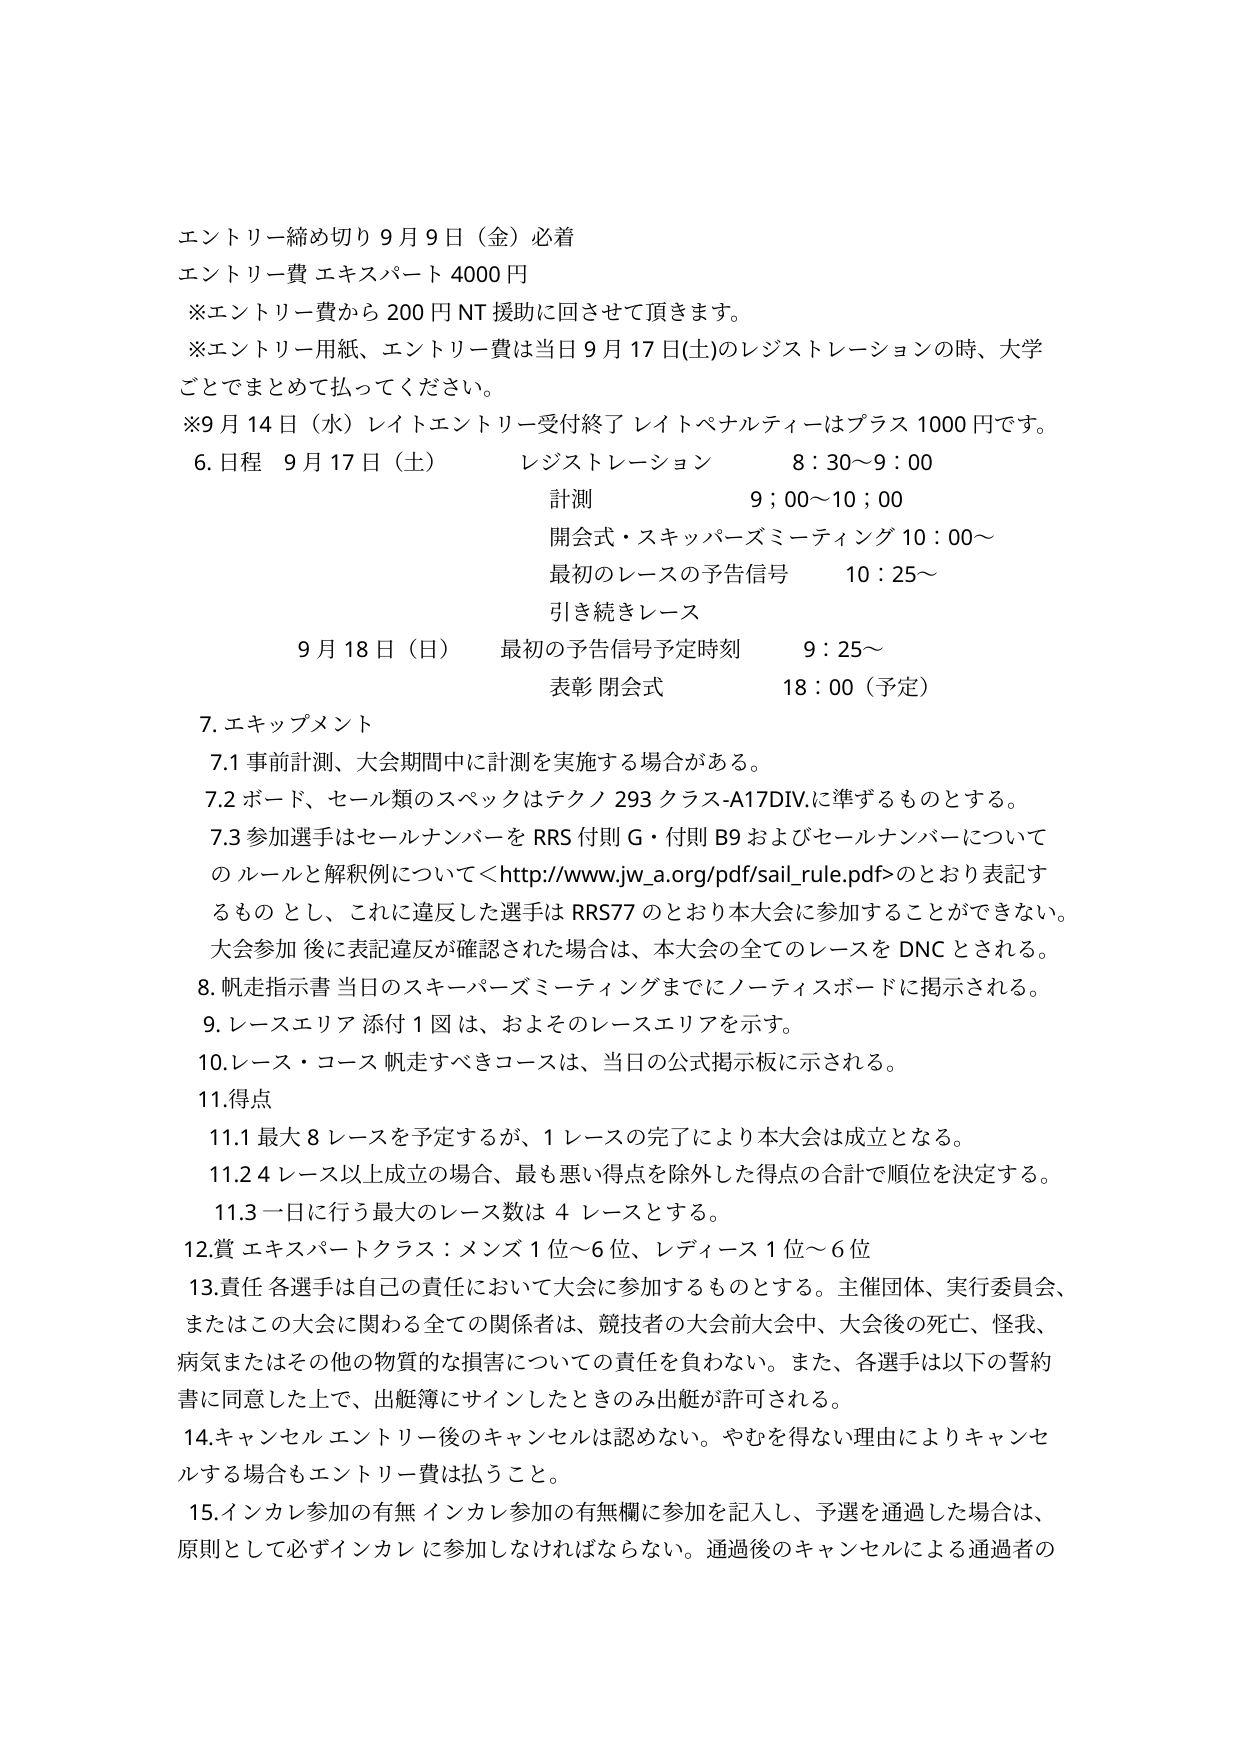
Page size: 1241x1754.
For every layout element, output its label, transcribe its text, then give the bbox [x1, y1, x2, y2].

text ※9 月 14 日（水）レイトエントリー受付終了 レイトペナルティーはプラス 1000 円です。 [177, 404, 1063, 442]
text 12.賞 エキスパートクラス：メンズ 1 位～6 位、レディース 1 位～６位 [177, 1229, 1063, 1267]
text 7. エキップメント [177, 704, 1063, 742]
text 13.責任 各選手は自己の責任において大会に参加するものとする。主催団体、実行委員会、 またはこの大会に関わる全ての関係者は、競技者の大会前大会中、大会後の死亡、怪我、 病気またはその他の物質的な損害についての責任を負わない。また、各選手は以下の誓約 書に同意した上で、出艇簿にサインしたときのみ出艇が許可される。 [177, 1267, 1063, 1417]
text 7.1 事前計測、大会期間中に計測を実施する場合がある。 [177, 742, 1063, 779]
text ※エントリー費から 200 円 NT 援助に回させて頂きます。 [177, 292, 1063, 329]
text 7.2 ボード、セール類のスペックはテクノ 293 クラス-A17DIV.に準ずるものとする。 7.3 参加選手はセールナンバーを RRS 付則 G・付則 B9 およびセールナンバーについての ルールと解釈例について＜http://www.jw_a.org/pdf/sail_rule.pdf>のとおり表記するもの とし、これに違反した選手は RRS77 のとおり本大会に参加することができない。大会参加 後に表記違反が確認された場合は、本大会の全てのレースを DNC とされる。 [199, 779, 1063, 967]
text 計測 9；00〜10；00 [177, 479, 1063, 517]
text 最初のレースの予告信号 10：25～ [177, 554, 1063, 592]
text 14.キャンセル エントリー後のキャンセルは認めない。やむを得ない理由によりキャンセルする場合もエントリー費は払うこと。 [177, 1417, 1063, 1492]
text 表彰 閉会式 18：00（予定） [177, 667, 1063, 704]
text 引き続きレース [177, 592, 1063, 629]
text 10.レース・コース 帆走すべきコースは、当日の公式掲示板に示される。 [192, 1042, 1063, 1079]
text 8. 帆走指示書 当日のスキーパーズミーティングまでにノーティスボードに掲示される。 9. レースエリア 添付 1 図 は、およそのレースエリアを示す。 [192, 967, 1063, 1042]
text エントリー費 エキスパート 4000 円 [177, 254, 1063, 292]
text ※エントリー用紙、エントリー費は当日 9 月 17 日(土)のレジストレーションの時、大学ごとでまとめて払ってください。 [177, 329, 1063, 404]
text 開会式・スキッパーズミーティング 10：00～ [177, 517, 1063, 554]
text 11.得点 [192, 1079, 1063, 1117]
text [177, 1492, 1063, 1567]
text 11.1 最大 8 レースを予定するが、1 レースの完了により本大会は成立となる。 [203, 1117, 1063, 1154]
text 9 月 18 日（日） 最初の予告信号予定時刻 9：25〜 [177, 629, 1063, 667]
text エントリー締め切り 9 月 9 日（金）必着 [177, 217, 1063, 254]
text 6. 日程 9 月 17 日（土） レジストレーション 8：30～9：00 [177, 442, 1063, 479]
text 11.2 4 レース以上成立の場合、最も悪い得点を除外した得点の合計で順位を決定する。 [203, 1154, 1063, 1192]
text 11.3 一日に行う最大のレース数は ４ レースとする。 [203, 1192, 1063, 1229]
